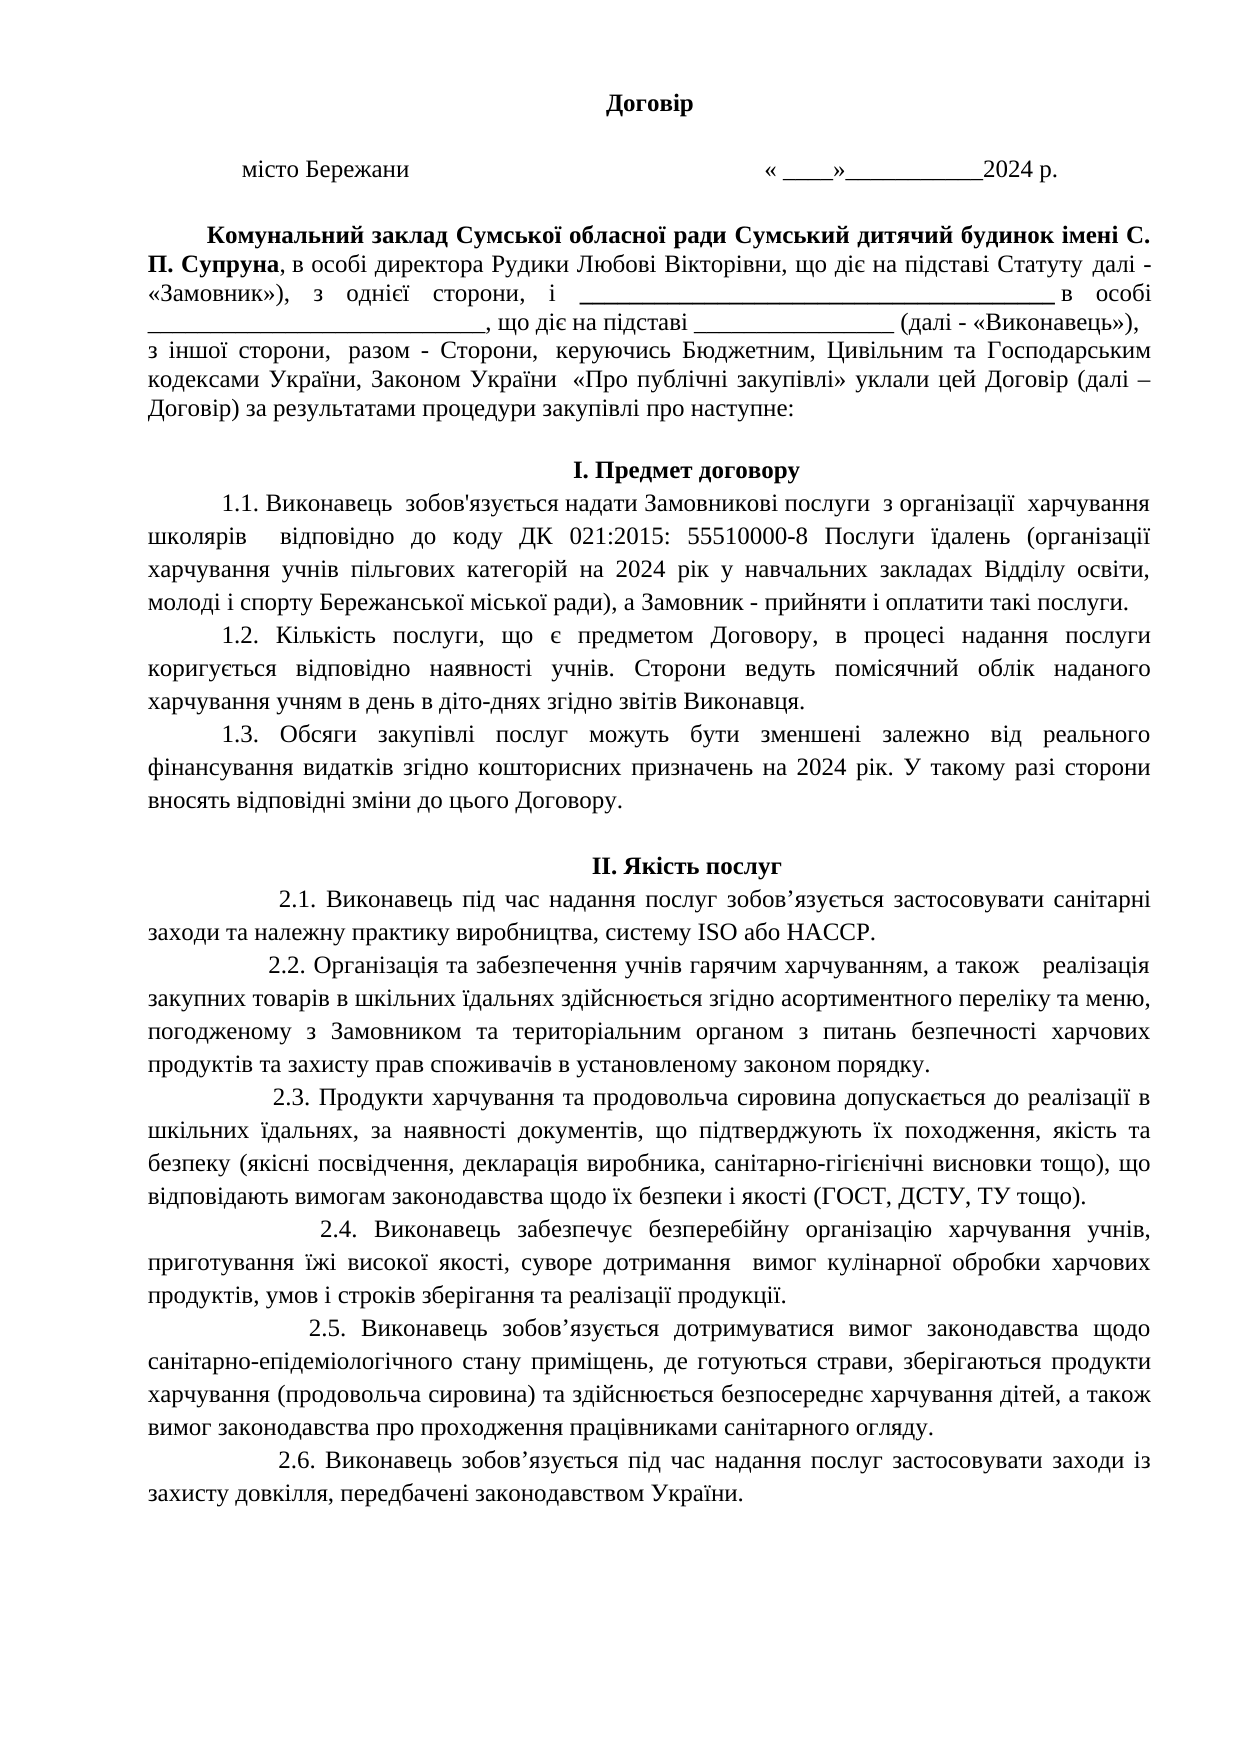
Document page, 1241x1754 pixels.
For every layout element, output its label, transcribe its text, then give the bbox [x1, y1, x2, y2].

text 1.1. Виконавець зобов'язується надати Замовникові послуги з організації харчування школярів відповідно до коду ДК 021:2015: 55510000-8 Послуги їдалень (організації харчування учнів пільгових категорій на 2024 рік у навчальних закладах Відділу освіти, молоді і спорту Бережанської міської ради), а Замовник - прийняти і оплатити такі послуги. [148, 488, 1152, 616]
text 2.5. Виконавець зобов’язується дотримуватися вимог законодавства щодо санітарно-епідеміологічного стану приміщень, де готуються страви, зберігаються продукти харчування (продовольча сировина) та здійснюється безпосереднє харчування дітей, а також вимог законодавства про проходження працівниками санітарного огляду. [148, 1313, 1152, 1441]
text місто Бережани « ____»___________2024 р. [148, 154, 1152, 183]
text 1.3. Обсяги закупівлі послуг можуть бути зменшені залежно від реального фінансування видатків згідно кошторисних призначень на 2024 рік. У такому разі сторони вносять відповідні зміни до цього Договору. [148, 719, 1152, 814]
text Договір [148, 88, 1152, 117]
text 2.4. Виконавець забезпечує безперебійну організацію харчування учнів, приготування їжі високої якості, суворе дотримання вимог кулінарної обробки харчових продуктів, умов і строків зберігання та реалізації продукції. [148, 1214, 1152, 1309]
text 2.1. Виконавець під час надання послуг зобов’язується застосовувати санітарні заходи та належну практику виробництва, систему ISO або HACCP. [148, 884, 1152, 946]
text 1.2. Кількість послуги, що є предметом Договору, в процесі надання послуги коригується відповідно наявності учнів. Сторони ведуть помісячний облік наданого харчування учням в день в діто-днях згідно звітів Виконавця. [148, 620, 1152, 715]
text 2.2. Організація та забезпечення учнів гарячим харчуванням, а також реалізація закупних товарів в шкільних їдальнях здійснюється згідно асортиментного переліку та меню, погодженому з Замовником та територіальним органом з питань безпечності харчових продуктів та захисту прав споживачів в установленому законом порядку. [148, 950, 1152, 1078]
text 2.3. Продукти харчування та продовольча сировина допускається до реалізації в шкільних їдальнях, за наявності документів, що підтверджують їх походження, якість та безпеку (якісні посвідчення, декларація виробника, санітарно-гігієнічні висновки тощо), що відповідають вимогам законодавства щодо їх безпеки і якості (ГОСТ, ДСТУ, ТУ тощо). [148, 1082, 1152, 1210]
text Комунальний заклад Сумської обласної ради Сумський дитячий будинок імені С. П. Супруна, в особі директора Рудики Любові Вікторівни, що діє на підставі Статуту далі - «Замовник»), з однієї сторони, і ______________________________________ в особі ___________________________, що діє на підставі ________________ (далі - «Виконавець»), з іншої сторони, разом - Сторони, керуючись Бюджетним, Цивільним та Господарським кодексами України, Законом України «Про публічні закупівлі» уклали цей Договір (далі – Договір) за результатами процедури закупівлі про наступне: [148, 221, 1152, 422]
text ІІ. Якість послуг [148, 851, 1152, 880]
text 2.6. Виконавець зобов’язується під час надання послуг застосовувати заходи із захисту довкілля, передбачені законодавством України. [148, 1446, 1152, 1507]
text І. Предмет договору [148, 455, 1152, 484]
